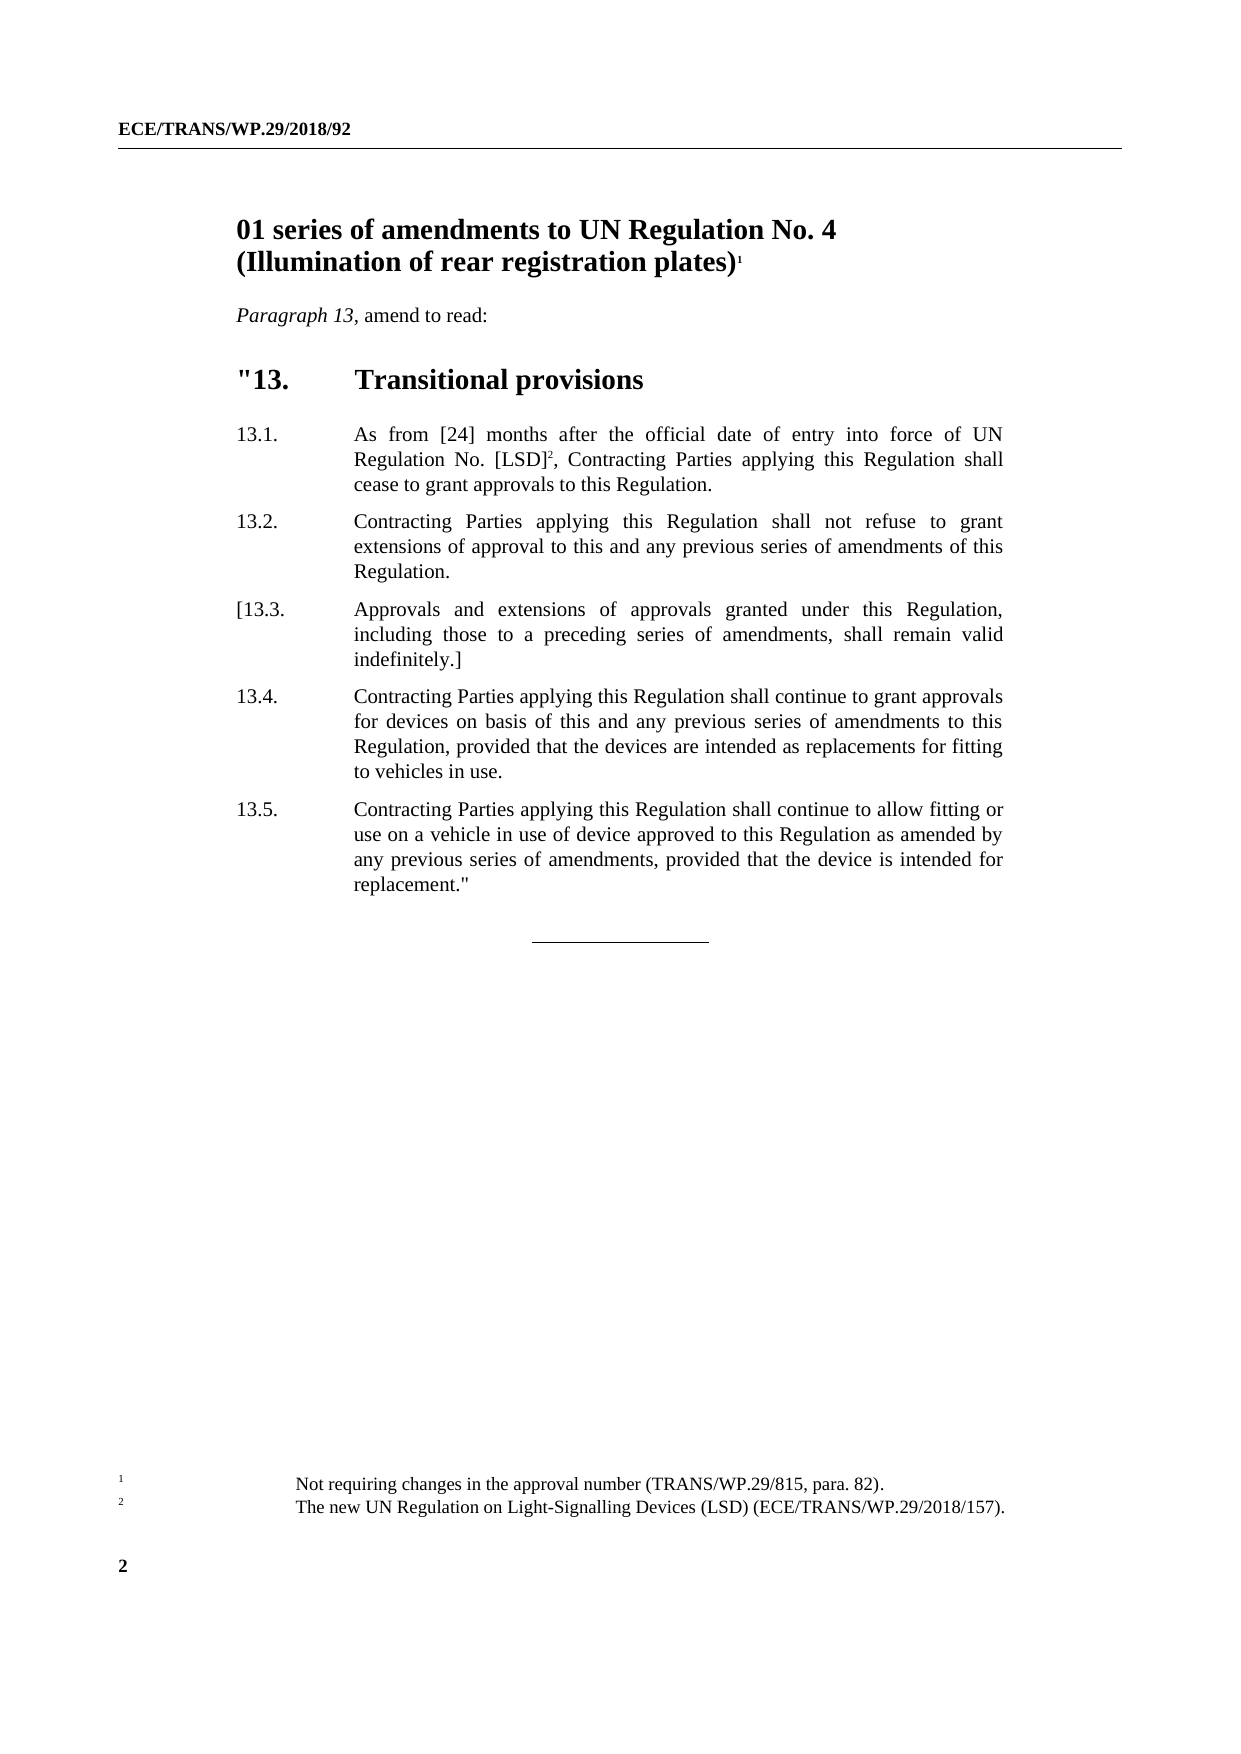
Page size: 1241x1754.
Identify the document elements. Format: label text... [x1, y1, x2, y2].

text "13. Transitional provisions [118, 365, 1004, 396]
text 13.4. Contracting Parties applying this Regulation shall continue to grant approvals for devices on basis of this and any previous series of amendments to this Regulation, provided that the devices are intended as replacements for fitting to vehicles in use. [236, 683, 1004, 783]
text 13.2. Contracting Parties applying this Regulation shall not refuse to grant extensions of approval to this and any previous series of amendments of this Regulation. [236, 508, 1004, 583]
text 13.1. As from [24] months after the official date of entry into force of UN Regulation No. [LSD], Contracting Parties applying this Regulation shall cease to grant approvals to this Regulation. [236, 421, 1004, 496]
text Paragraph 13, amend to read: [236, 302, 1004, 327]
text [13.3. Approvals and extensions of approvals granted under this Regulation, including those to a preceding series of amendments, shall remain valid indefinitely.] [236, 596, 1004, 671]
text 01 series of amendments to UN Regulation No. 4 (Illumination of rear registration plates) [118, 215, 1004, 277]
text 13.5. Contracting Parties applying this Regulation shall continue to allow fitting or use on a vehicle in use of device approved to this Regulation as amended by any previous series of amendments, provided that the device is intended for replacement." [236, 796, 1004, 896]
